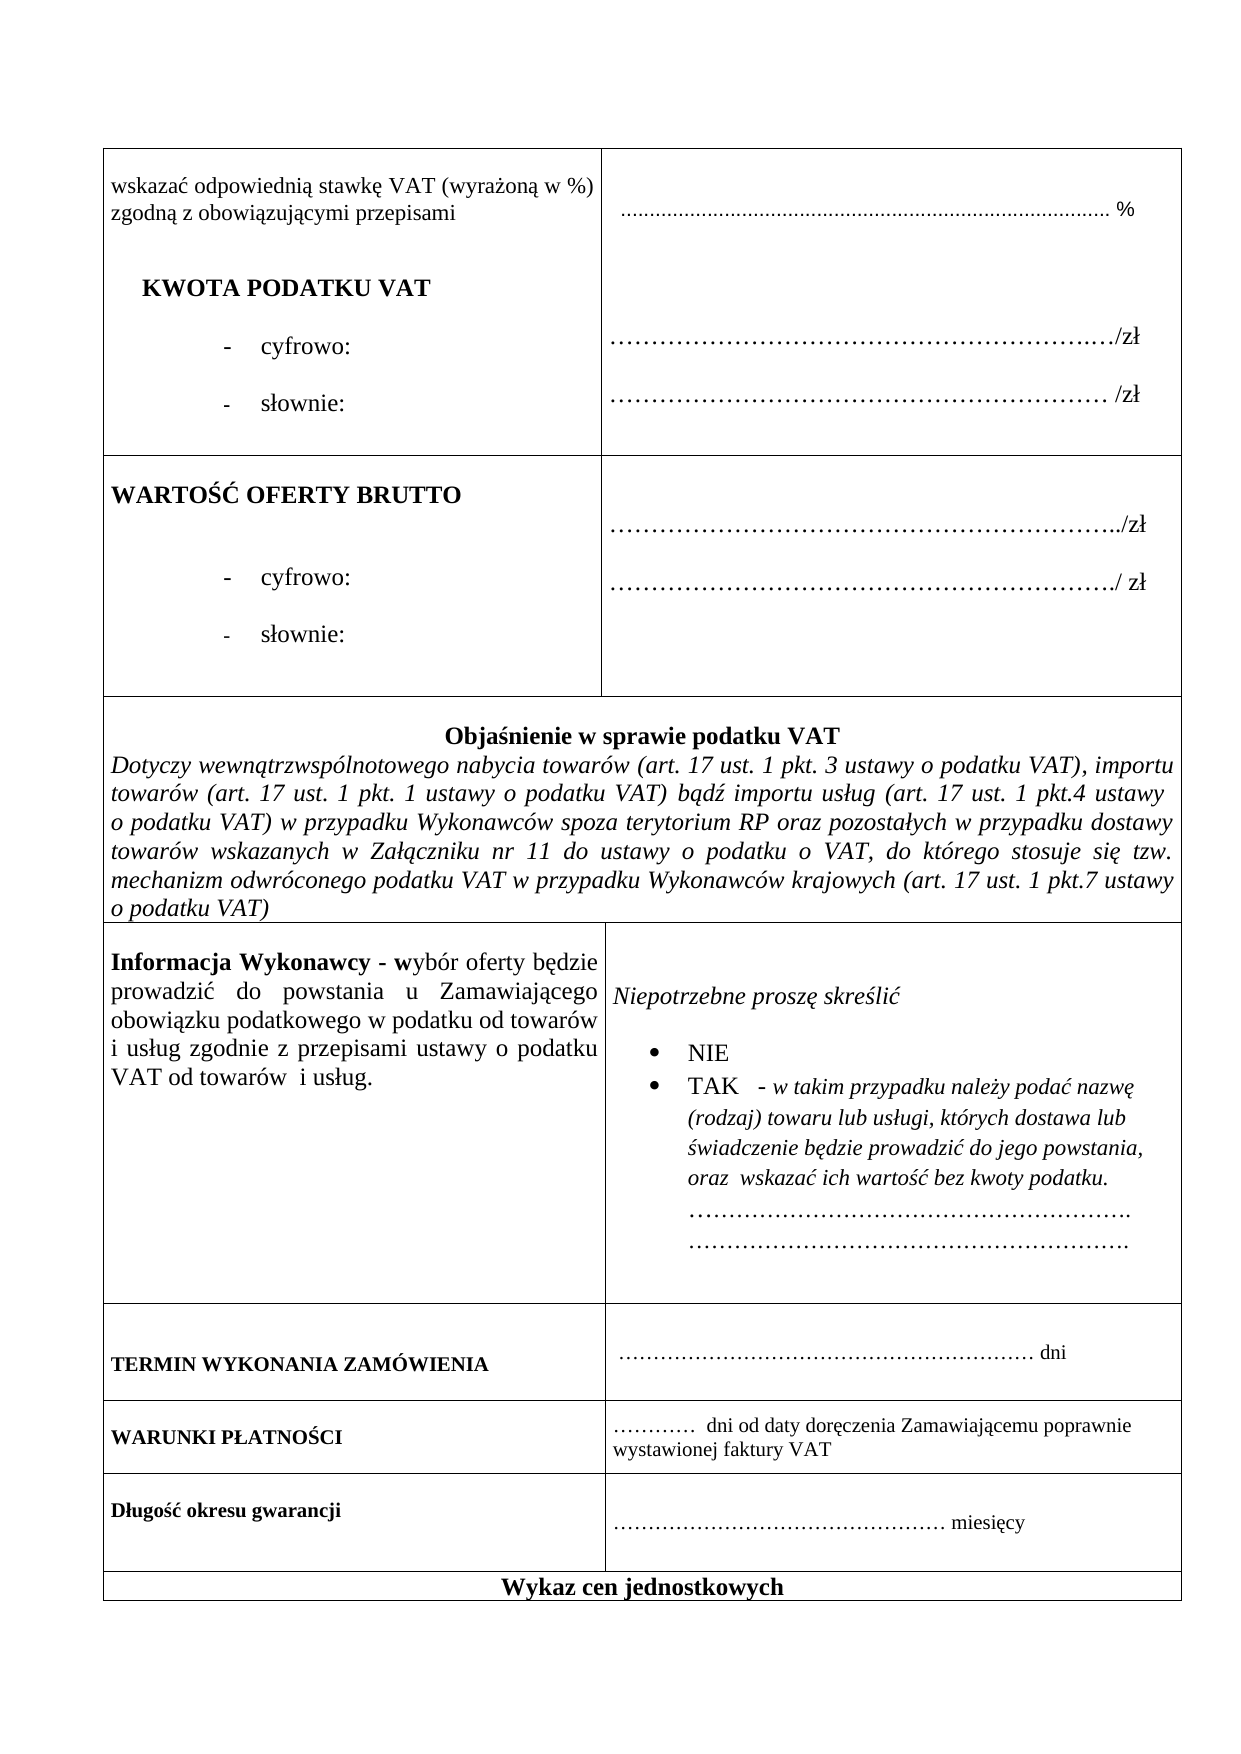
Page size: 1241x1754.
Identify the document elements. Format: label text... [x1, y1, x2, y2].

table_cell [602, 149, 1181, 455]
table_cell …………………………………………………… dni [606, 1304, 1181, 1400]
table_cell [104, 149, 601, 455]
table_cell Wartość oferty BRUTTO cyfrowo: słownie: [104, 456, 601, 696]
table_cell TERMIN wykonania zamówienia [104, 1304, 605, 1400]
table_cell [104, 1572, 1181, 1600]
table_cell WARUNKI PŁATNOŚCI [104, 1401, 605, 1473]
table_cell ……………………………………………………../zł ……………………………………………………./ zł [602, 456, 1181, 696]
table_cell Długość okresu gwarancji [104, 1474, 605, 1571]
table_cell Objaśnienie w sprawie podatku VAT Dotyczy wewnątrzwspólnotowego nabycia towarów (art. 17 ust. 1 pkt. 3 ustawy o podatku VAT), importu towarów (art. 17 ust. 1 pkt. 1 ustawy o podatku VAT) bądź importu usług (art. 17 ust. 1 pkt.4 ustawy o podatku VAT) w przypadku Wykonawców spoza terytorium RP oraz pozostałych w przypadku dostawy towarów wskazanych w Załączniku nr 11 do ustawy o podatku o VAT, do którego stosuje się tzw. mechanizm odwróconego podatku VAT w przypadku Wykonawców krajowych (art. 17 ust. 1 pkt.7 ustawy o podatku VAT) [104, 697, 1181, 922]
table_cell ………… dni od daty doręczenia Zamawiającemu poprawnie wystawionej faktury VAT [606, 1401, 1181, 1473]
table_cell ………………………………………… miesięcy [606, 1474, 1181, 1571]
table_cell Informacja Wykonawcy - wybór oferty będzie prowadzić do powstania u Zamawiającego obowiązku podatkowego w podatku od towarów i usług zgodnie z przepisami ustawy o podatku VAT od towarów i usług. [104, 923, 605, 1303]
table_cell Niepotrzebne proszę skreślić NIE TAK - w takim przypadku należy podać nazwę (rodzaj) towaru lub usługi, których dostawa lub świadczenie będzie prowadzić do jego powstania, oraz wskazać ich wartość bez kwoty podatku. …………………………………………………. …………………………………………………. [606, 923, 1181, 1303]
